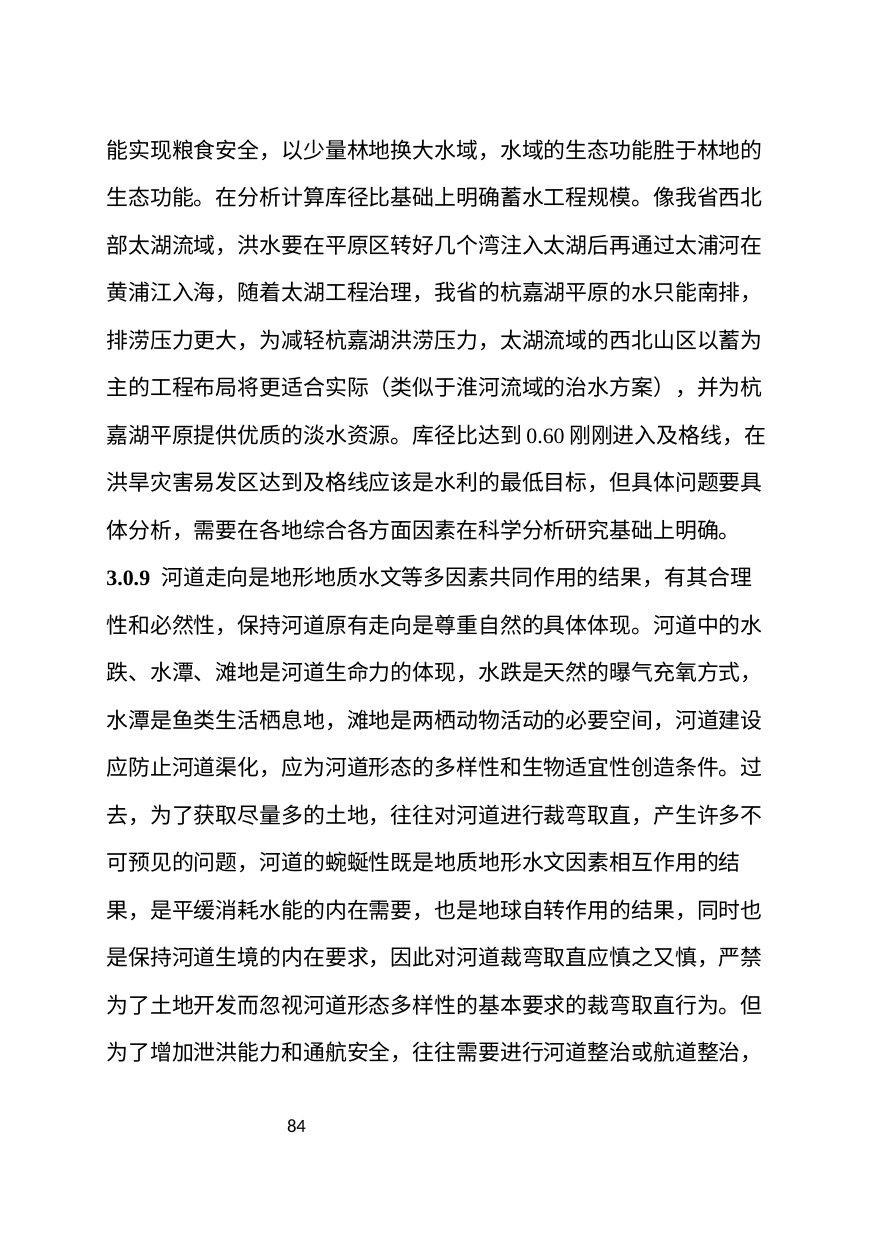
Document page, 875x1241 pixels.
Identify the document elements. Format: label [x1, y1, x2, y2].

text [106, 133, 768, 544]
text [106, 560, 768, 1067]
